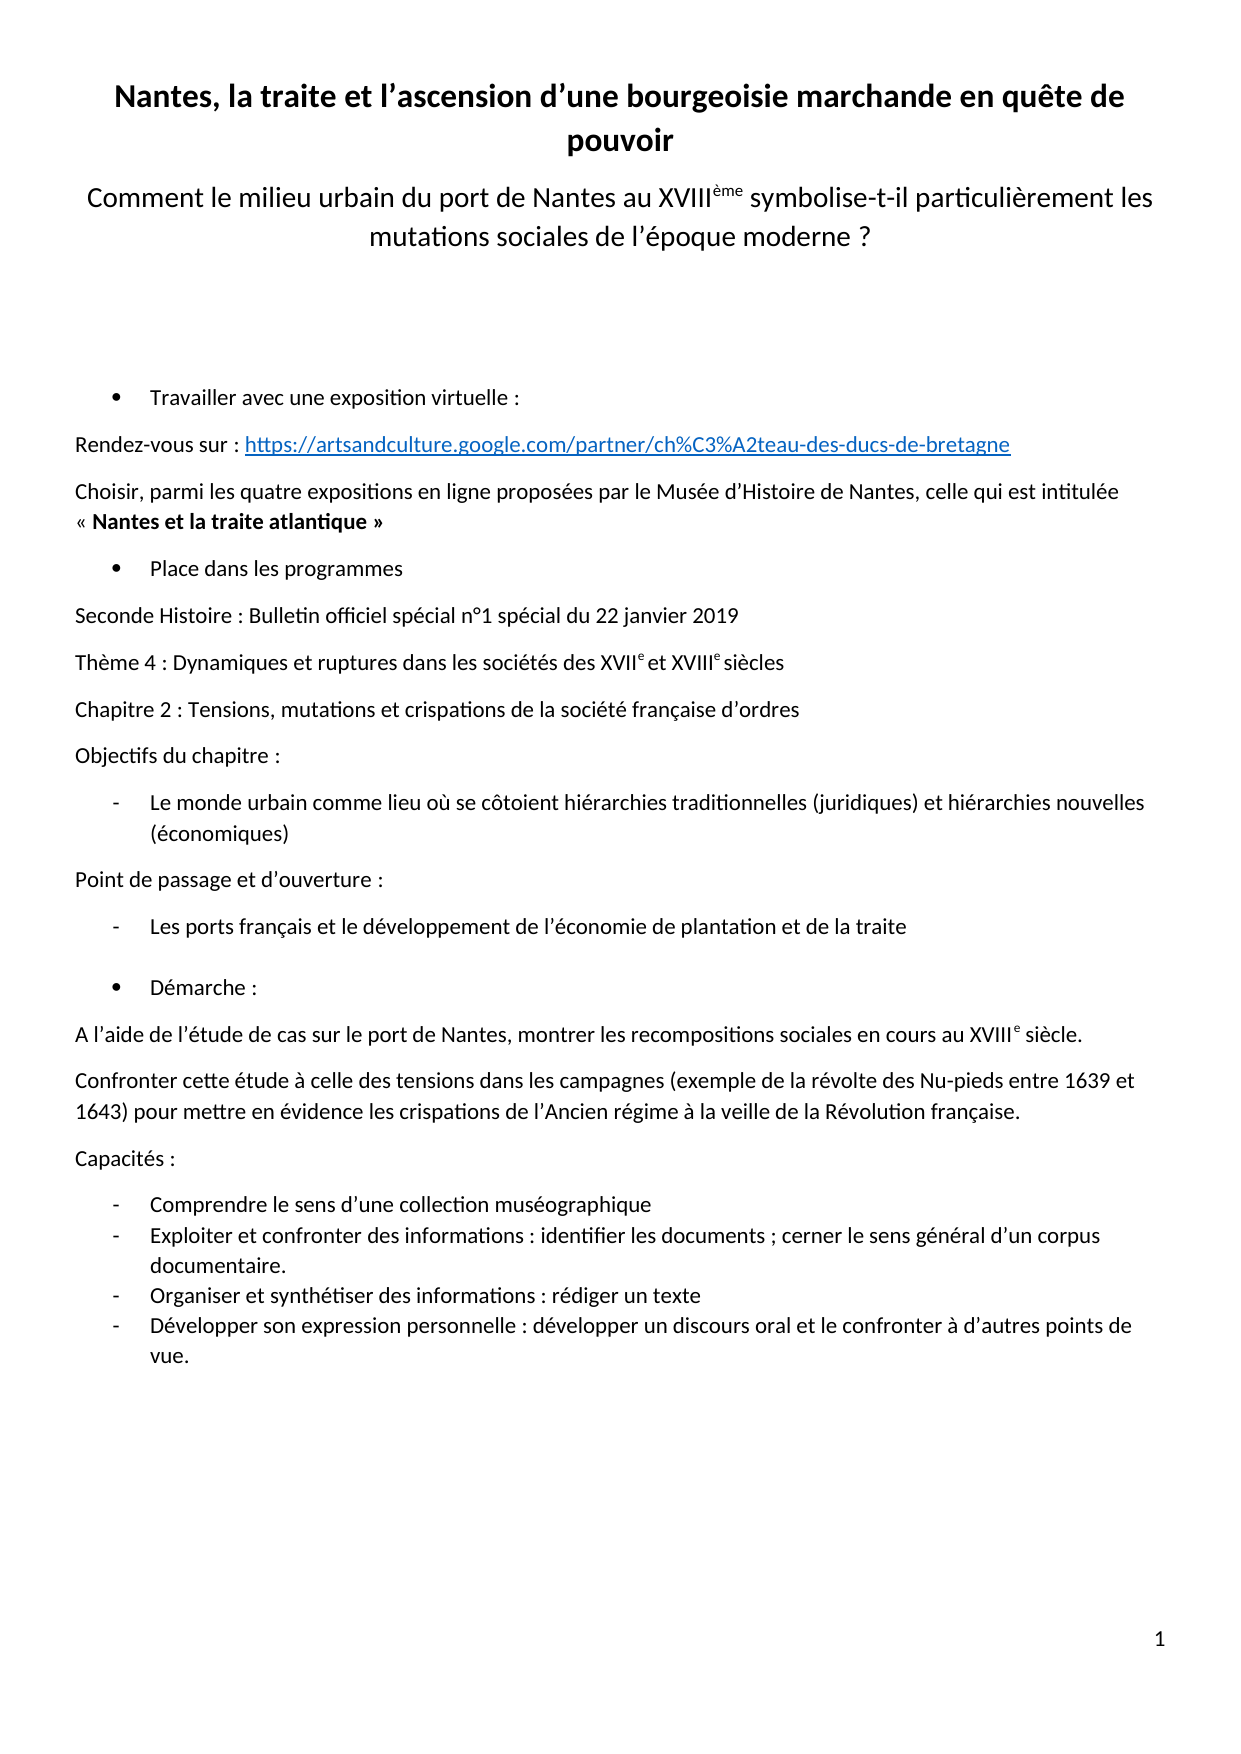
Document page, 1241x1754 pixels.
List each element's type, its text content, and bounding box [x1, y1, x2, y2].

list Démarche : [112, 973, 1165, 1001]
text Nantes, la traite et l’ascension d’une bourgeoisie marchande en quête de pouvoir [75, 75, 1165, 160]
list Exploiter et confronter des informations : identifier les documents ; cerner le sens général d’un corpus documentaire. [112, 1221, 1165, 1279]
text Rendez-vous sur : https://artsandculture.google.com/partner/ch%C3%A2teau-des-ducs-de-bretagne [75, 430, 1165, 458]
list Les ports français et le développement de l’économie de plantation et de la traite [112, 912, 1165, 941]
text Chapitre 2 : Tensions, mutations et crispations de la société française d’ordres [75, 695, 1165, 723]
text Confronter cette étude à celle des tensions dans les campagnes (exemple de la révolte des Nu-pieds entre 1639 et 1643) pour mettre en évidence les crispations de l’Ancien régime à la veille de la Révolution française. [75, 1067, 1165, 1125]
text Point de passage et d’ouverture : [75, 866, 1165, 894]
list Comprendre le sens d’une collection muséographique [112, 1191, 1165, 1219]
list Développer son expression personnelle : développer un discours oral et le confronter à d’autres points de vue. [112, 1311, 1165, 1370]
text Thème 4 : Dynamiques et ruptures dans les sociétés des XVIIe et XVIIIe siècles [75, 648, 1165, 676]
list Organiser et synthétiser des informations : rédiger un texte [112, 1281, 1165, 1309]
text Seconde Histoire : Bulletin officiel spécial n°1 spécial du 22 janvier 2019 [75, 601, 1165, 629]
text Objectifs du chapitre : [75, 742, 1165, 770]
list Le monde urbain comme lieu où se côtoient hiérarchies traditionnelles (juridiques) et hiérarchies nouvelles (économiques) [112, 788, 1165, 847]
text A l’aide de l’étude de cas sur le port de Nantes, montrer les recompositions sociales en cours au XVIIIe siècle. [75, 1020, 1165, 1048]
text Choisir, parmi les quatre expositions en ligne proposées par le Musée d’Histoire de Nantes, celle qui est intitulée « Nantes et la traite atlantique » [75, 477, 1165, 535]
list Place dans les programmes [112, 554, 1165, 582]
text Capacités : [75, 1144, 1165, 1172]
list Travailler avec une exposition virtuelle : [112, 383, 1165, 411]
text Comment le milieu urbain du port de Nantes au XVIIIème symbolise-t-il particulièrement les mutations sociales de l’époque moderne ? [75, 179, 1165, 254]
